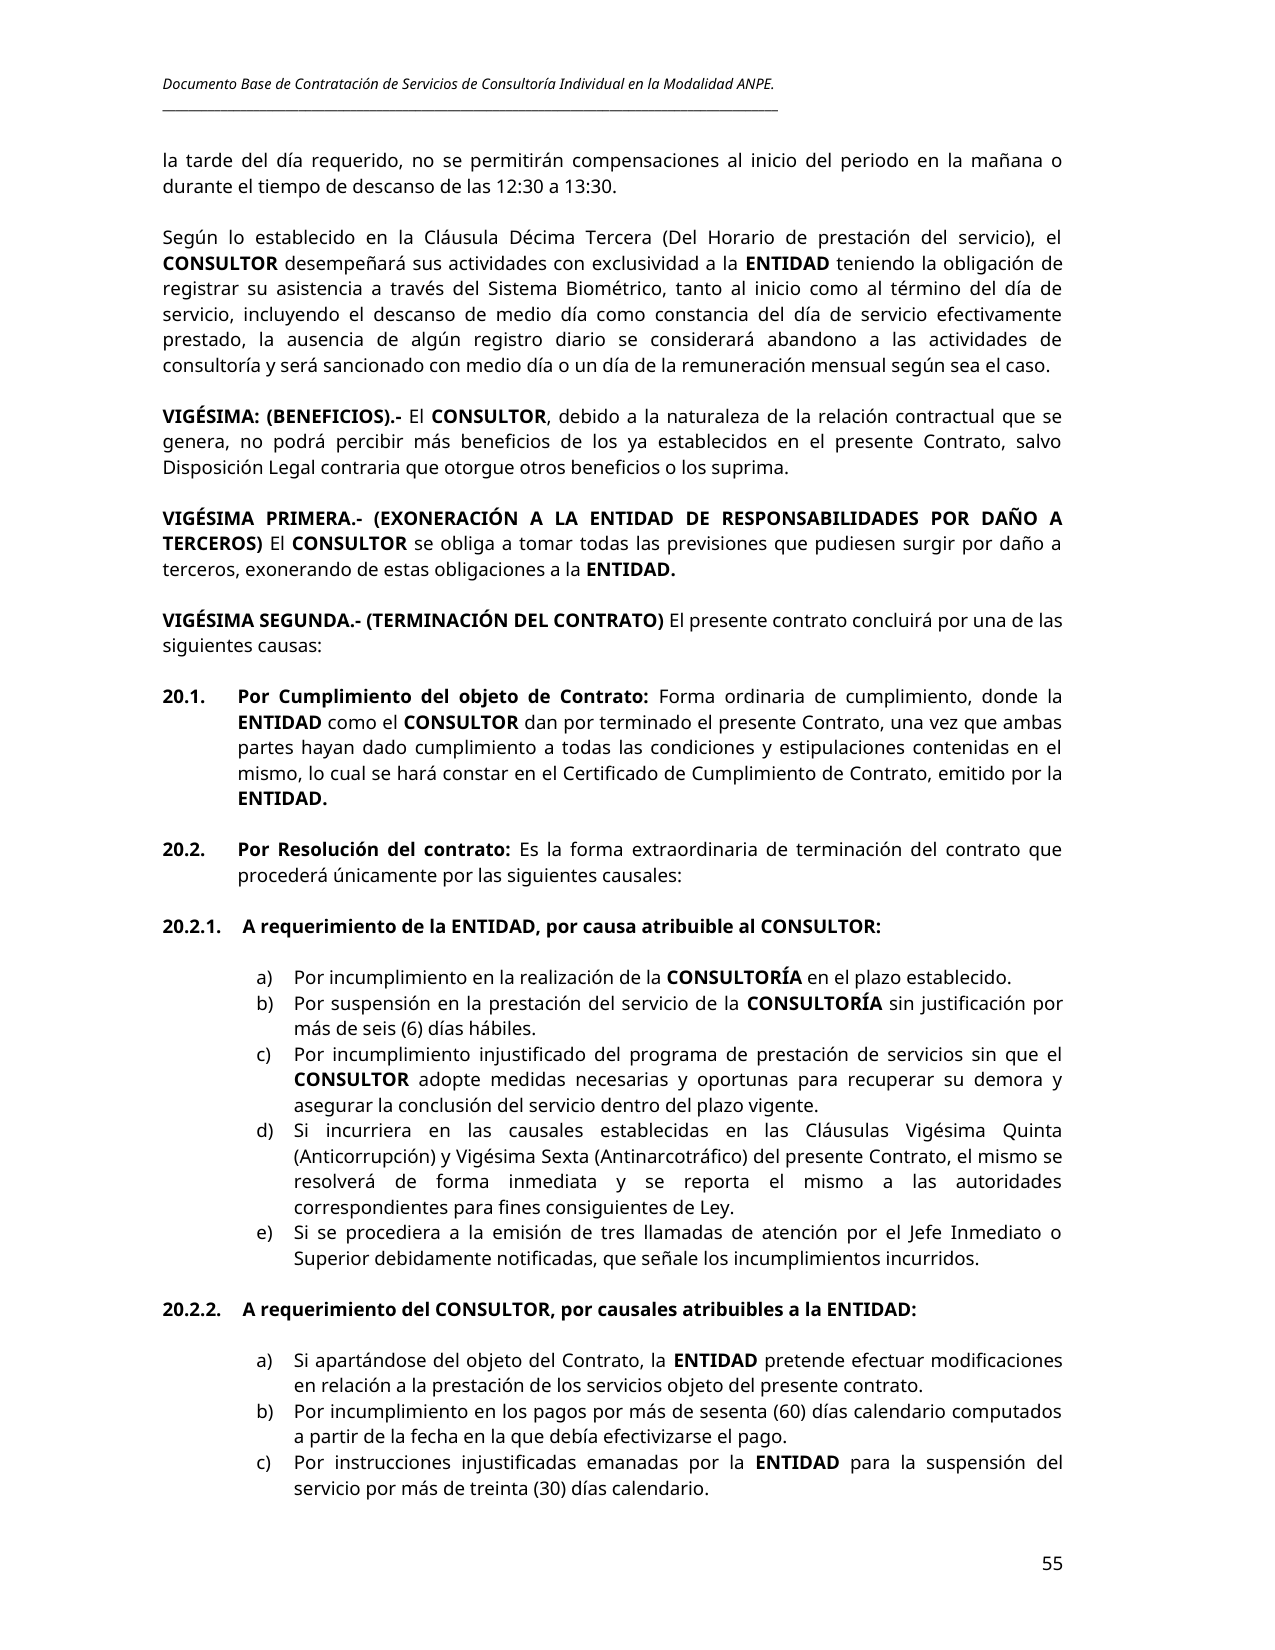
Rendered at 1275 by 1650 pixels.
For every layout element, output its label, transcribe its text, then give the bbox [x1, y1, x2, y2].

list Por Resolución del contrato: Es la forma extraordinaria de terminación del contrato que procederá únicamente por las siguientes causales: [162, 837, 1063, 888]
list A requerimiento de la ENTIDAD, por causa atribuible al CONSULTOR: [162, 913, 1063, 939]
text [162, 148, 1063, 199]
list Si apartándose del objeto del Contrato, la ENTIDAD pretende efectuar modificaciones en relación a la prestación de los servicios objeto del presente contrato. [256, 1347, 1063, 1398]
list Por instrucciones injustificadas emanadas por la ENTIDAD para la suspensión del servicio por más de treinta (30) días calendario. [256, 1449, 1063, 1500]
text VIGÉSIMA PRIMERA.- (EXONERACIÓN A LA ENTIDAD DE RESPONSABILIDADES POR DAÑO A TERCEROS) El CONSULTOR se obliga a tomar todas las previsiones que pudiesen surgir por daño a terceros, exonerando de estas obligaciones a la ENTIDAD. [162, 505, 1063, 582]
list Si incurriera en las causales establecidas en las Cláusulas Vigésima Quinta (Anticorrupción) y Vigésima Sexta (Antinarcotráfico) del presente Contrato, el mismo se resolverá de forma inmediata y se reporta el mismo a las autoridades correspondientes para fines consiguientes de Ley. [256, 1117, 1063, 1219]
list Por suspensión en la prestación del servicio de la CONSULTORÍA sin justificación por más de seis (6) días hábiles. [256, 990, 1063, 1041]
text VIGÉSIMA SEGUNDA.- (TERMINACIÓN DEL CONTRATO) El presente contrato concluirá por una de las siguientes causas: [162, 607, 1063, 658]
list Por incumplimiento injustificado del programa de prestación de servicios sin que el CONSULTOR adopte medidas necesarias y oportunas para recuperar su demora y asegurar la conclusión del servicio dentro del plazo vigente. [256, 1041, 1063, 1117]
list A requerimiento del CONSULTOR, por causales atribuibles a la ENTIDAD: [162, 1296, 1063, 1322]
list Por Cumplimiento del objeto de Contrato: Forma ordinaria de cumplimiento, donde la ENTIDAD como el CONSULTOR dan por terminado el presente Contrato, una vez que ambas partes hayan dado cumplimiento a todas las condiciones y estipulaciones contenidas en el mismo, lo cual se hará constar en el Certificado de Cumplimiento de Contrato, emitido por la ENTIDAD. [162, 684, 1063, 811]
text VIGÉSIMA: (BENEFICIOS).- El CONSULTOR, debido a la naturaleza de la relación contractual que se genera, no podrá percibir más beneficios de los ya establecidos en el presente Contrato, salvo Disposición Legal contraria que otorgue otros beneficios o los suprima. [162, 403, 1063, 479]
list Por incumplimiento en la realización de la CONSULTORÍA en el plazo establecido. [256, 964, 1063, 990]
list Por incumplimiento en los pagos por más de sesenta (60) días calendario computados a partir de la fecha en la que debía efectivizarse el pago. [256, 1398, 1063, 1449]
text Según lo establecido en la Cláusula Décima Tercera (Del Horario de prestación del servicio), el CONSULTOR desempeñará sus actividades con exclusividad a la ENTIDAD teniendo la obligación de registrar su asistencia a través del Sistema Biométrico, tanto al inicio como al término del día de servicio, incluyendo el descanso de medio día como constancia del día de servicio efectivamente prestado, la ausencia de algún registro diario se considerará abandono a las actividades de consultoría y será sancionado con medio día o un día de la remuneración mensual según sea el caso. [162, 224, 1063, 377]
list Si se procediera a la emisión de tres llamadas de atención por el Jefe Inmediato o Superior debidamente notificadas, que señale los incumplimientos incurridos. [256, 1219, 1063, 1271]
